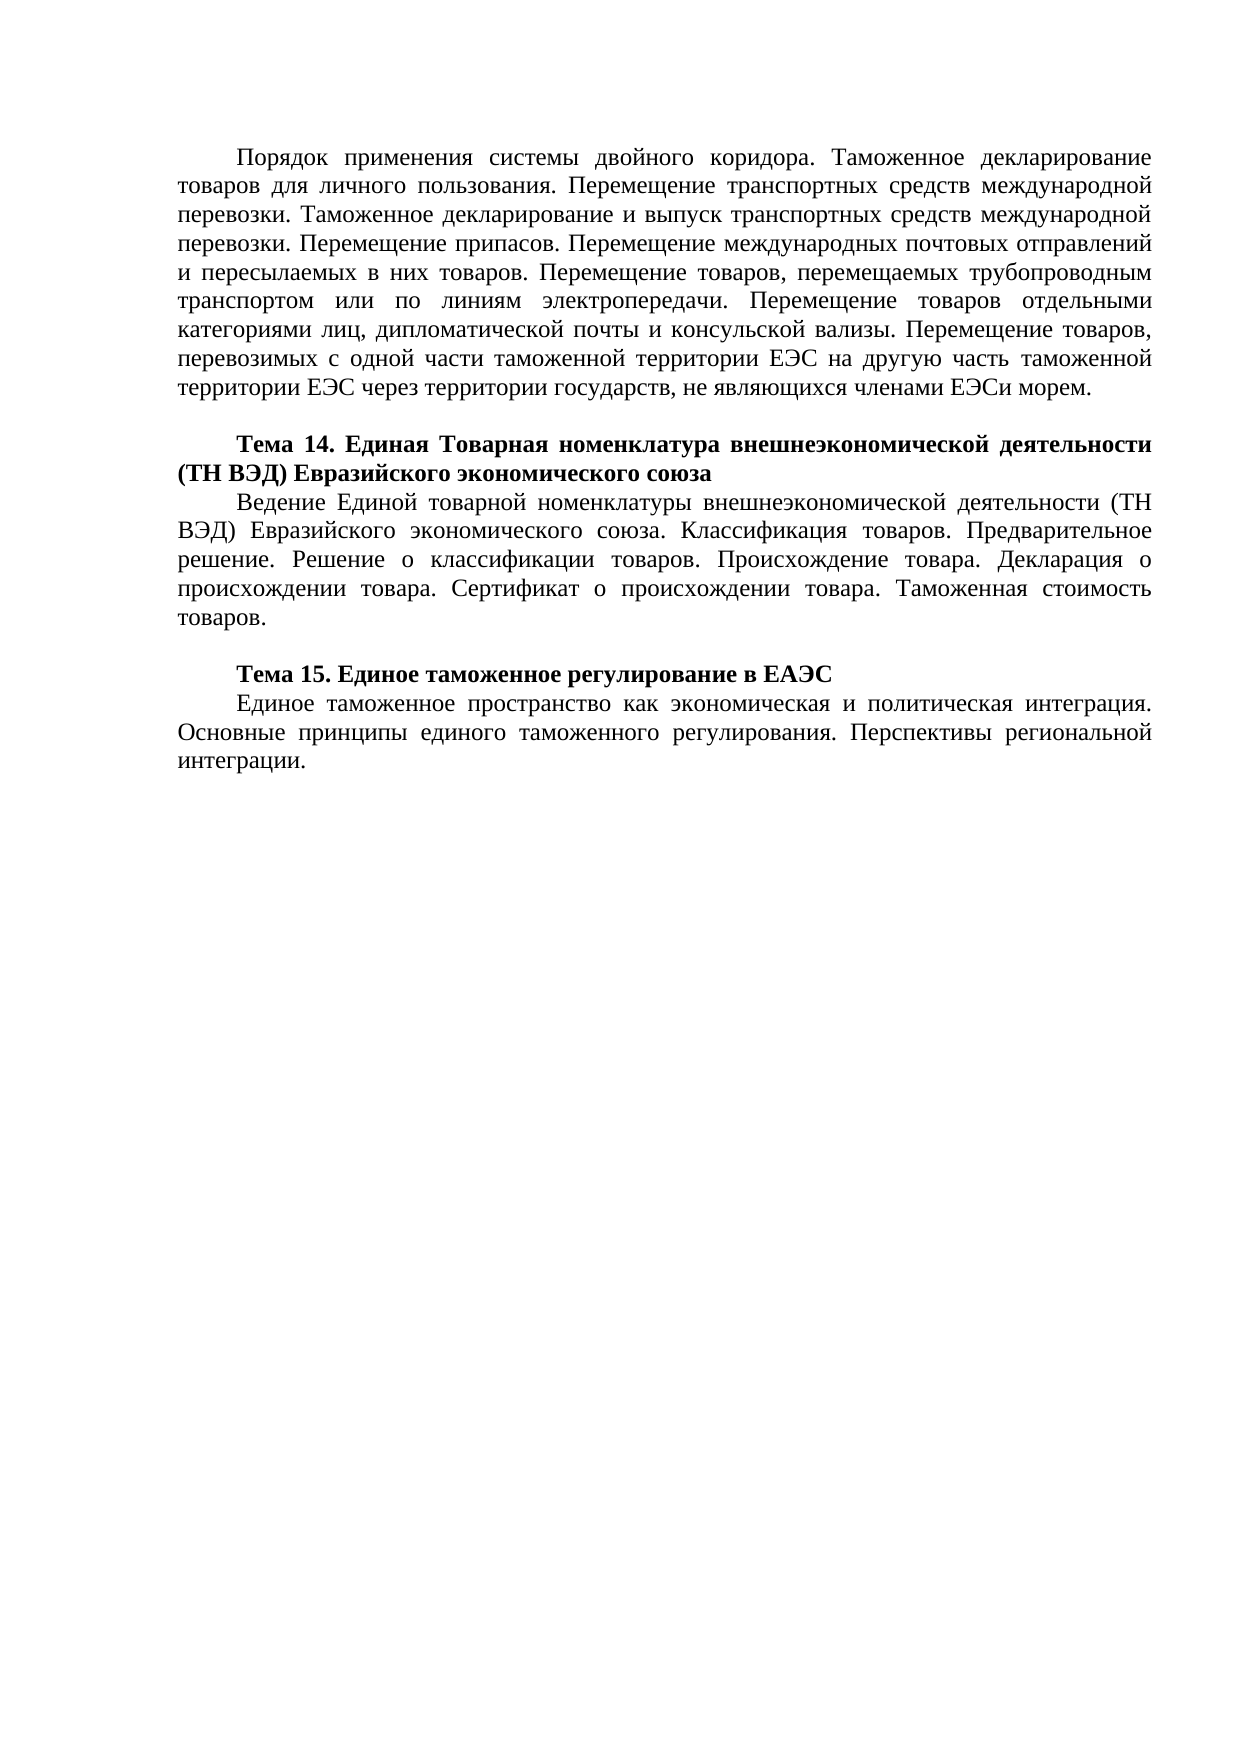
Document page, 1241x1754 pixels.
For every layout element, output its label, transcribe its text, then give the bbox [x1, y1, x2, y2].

text Единое таможенное пространство как экономическая и политическая интеграция. Основные принципы единого таможенного регулирования. Перспективы региональной интеграции. [177, 688, 1152, 774]
subtitle Тема 14. Единая Товарная номенклатура внешнеэкономической деятельности (ТН ВЭД) Евразийского экономического союза [177, 429, 1152, 487]
text Порядок применения системы двойного коридора. Таможенное декларирование товаров для личного пользования. Перемещение транспортных средств международной перевозки. Таможенное декларирование и выпуск транспортных средств международной перевозки. Перемещение припасов. Перемещение международных почтовых отправлений и пересылаемых в них товаров. Перемещение товаров, перемещаемых трубопроводным транспортом или по линиям электропередачи. Перемещение товаров отдельными категориями лиц, дипломатической почты и консульской вализы. Перемещение товаров, перевозимых с одной части таможенной территории ЕЭС на другую часть таможенной территории ЕЭС через территории государств, не являющихся членами ЕЭСи морем. [177, 142, 1152, 400]
text Тема 15. Единое таможенное регулирование в ЕАЭС [177, 659, 1152, 688]
text Ведение Единой товарной номенклатуры внешнеэкономической деятельности (ТН ВЭД) Евразийского экономического союза. Классификация товаров. Предварительное решение. Решение о классификации товаров. Происхождение товара. Декларация о происхождении товара. Сертификат о происхождении товара. Таможенная стоимость товаров. [177, 487, 1152, 630]
